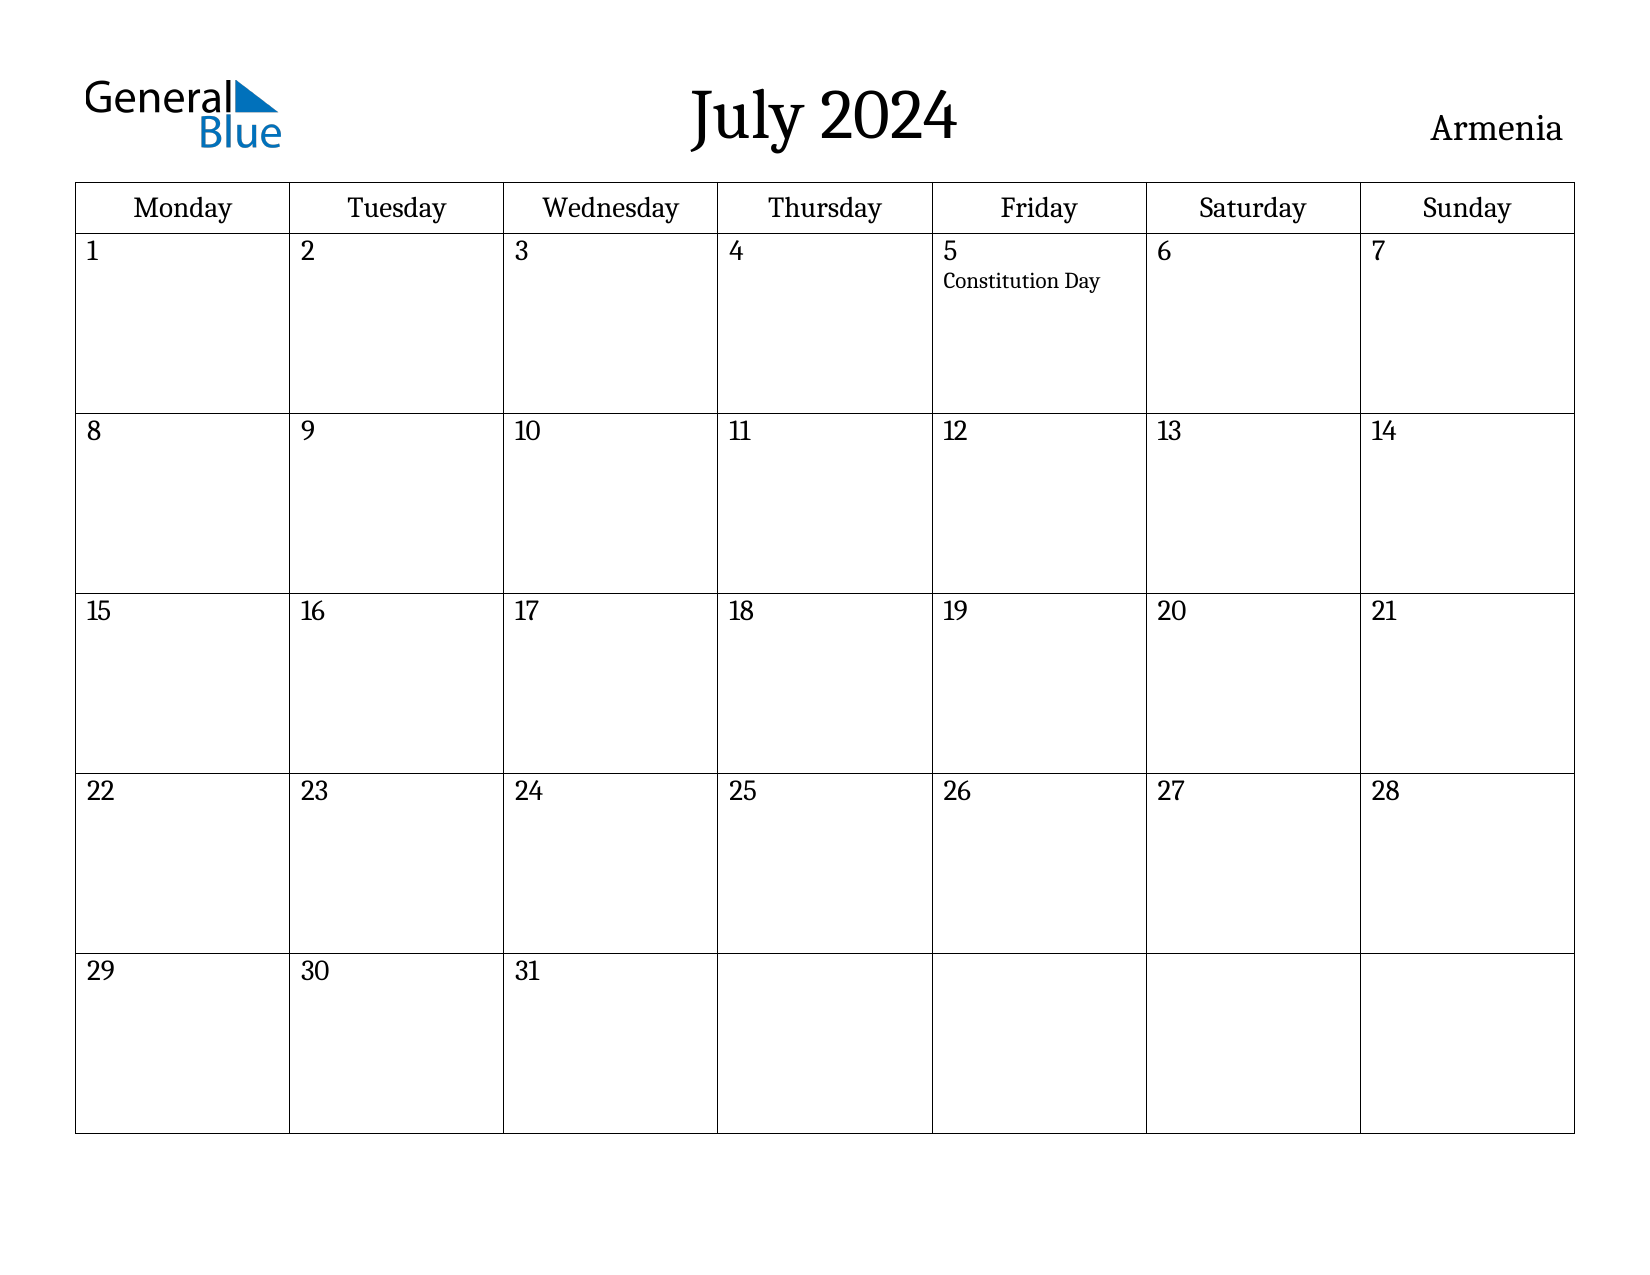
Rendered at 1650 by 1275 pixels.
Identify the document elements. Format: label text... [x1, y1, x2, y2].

table_cell 19 [933, 594, 1146, 627]
table_header Armenia [1146, 75, 1574, 182]
table_cell [76, 448, 289, 593]
table_cell [1147, 267, 1360, 413]
table_cell [718, 627, 932, 773]
table_header July 2024 [504, 75, 1146, 182]
table_cell Tuesday [290, 183, 503, 233]
table_cell [1361, 808, 1574, 953]
table_cell 1 [76, 234, 289, 267]
table_cell [504, 808, 717, 953]
table_cell [290, 988, 503, 1133]
table_cell [1147, 954, 1360, 987]
table_cell 25 [718, 774, 932, 807]
table_cell [1361, 627, 1574, 773]
table_cell 17 [504, 594, 717, 627]
table_cell 3 [504, 234, 717, 267]
table_cell Constitution Day [933, 267, 1146, 413]
table_cell [76, 988, 289, 1133]
table_cell 14 [1361, 414, 1574, 447]
table_cell Wednesday [504, 183, 717, 233]
table_cell 13 [1147, 414, 1360, 447]
table_cell [504, 627, 717, 773]
table_cell Thursday [718, 183, 932, 233]
table_cell [1361, 267, 1574, 413]
table_cell 22 [76, 774, 289, 807]
table_cell [1361, 954, 1574, 987]
table_cell [718, 988, 932, 1133]
table_cell [933, 954, 1146, 987]
table_cell 7 [1361, 234, 1574, 267]
table_cell 27 [1147, 774, 1360, 807]
table_cell [1361, 988, 1574, 1133]
picture [86, 80, 281, 148]
table_cell Sunday [1361, 183, 1574, 233]
table_cell [290, 448, 503, 593]
table_cell Saturday [1147, 183, 1360, 233]
table_cell [933, 808, 1146, 953]
table_cell [504, 988, 717, 1133]
table_cell [290, 267, 503, 413]
table_cell 9 [290, 414, 503, 447]
table_header [76, 75, 503, 182]
table_cell [76, 627, 289, 773]
table_cell [1361, 448, 1574, 593]
table_cell 29 [76, 954, 289, 987]
table_cell 16 [290, 594, 503, 627]
table_cell 23 [290, 774, 503, 807]
table_cell [504, 267, 717, 413]
table_cell [718, 954, 932, 987]
table_cell 20 [1147, 594, 1360, 627]
table_cell Friday [933, 183, 1146, 233]
table_cell 12 [933, 414, 1146, 447]
table_cell [1147, 627, 1360, 773]
table_cell [933, 988, 1146, 1133]
table_cell 18 [718, 594, 932, 627]
table_cell [718, 808, 932, 953]
table_cell [290, 627, 503, 773]
table_cell [933, 627, 1146, 773]
table_cell [1147, 808, 1360, 953]
table_cell 31 [504, 954, 717, 987]
table_cell 10 [504, 414, 717, 447]
table_cell 15 [76, 594, 289, 627]
table_cell 6 [1147, 234, 1360, 267]
table_cell [933, 448, 1146, 593]
table_cell [1147, 988, 1360, 1133]
table_cell [504, 448, 717, 593]
table_cell [76, 808, 289, 953]
table_cell [718, 267, 932, 413]
table_cell Monday [76, 183, 289, 233]
table_cell 24 [504, 774, 717, 807]
table_cell 11 [718, 414, 932, 447]
table_cell 4 [718, 234, 932, 267]
table_cell 28 [1361, 774, 1574, 807]
table_cell [718, 448, 932, 593]
table_cell [76, 267, 289, 413]
table_cell 26 [933, 774, 1146, 807]
table_cell [290, 808, 503, 953]
table_cell 8 [76, 414, 289, 447]
table_cell 2 [290, 234, 503, 267]
table_cell 5 [933, 234, 1146, 267]
table_cell 21 [1361, 594, 1574, 627]
table_cell 30 [290, 954, 503, 987]
table_cell [1147, 448, 1360, 593]
